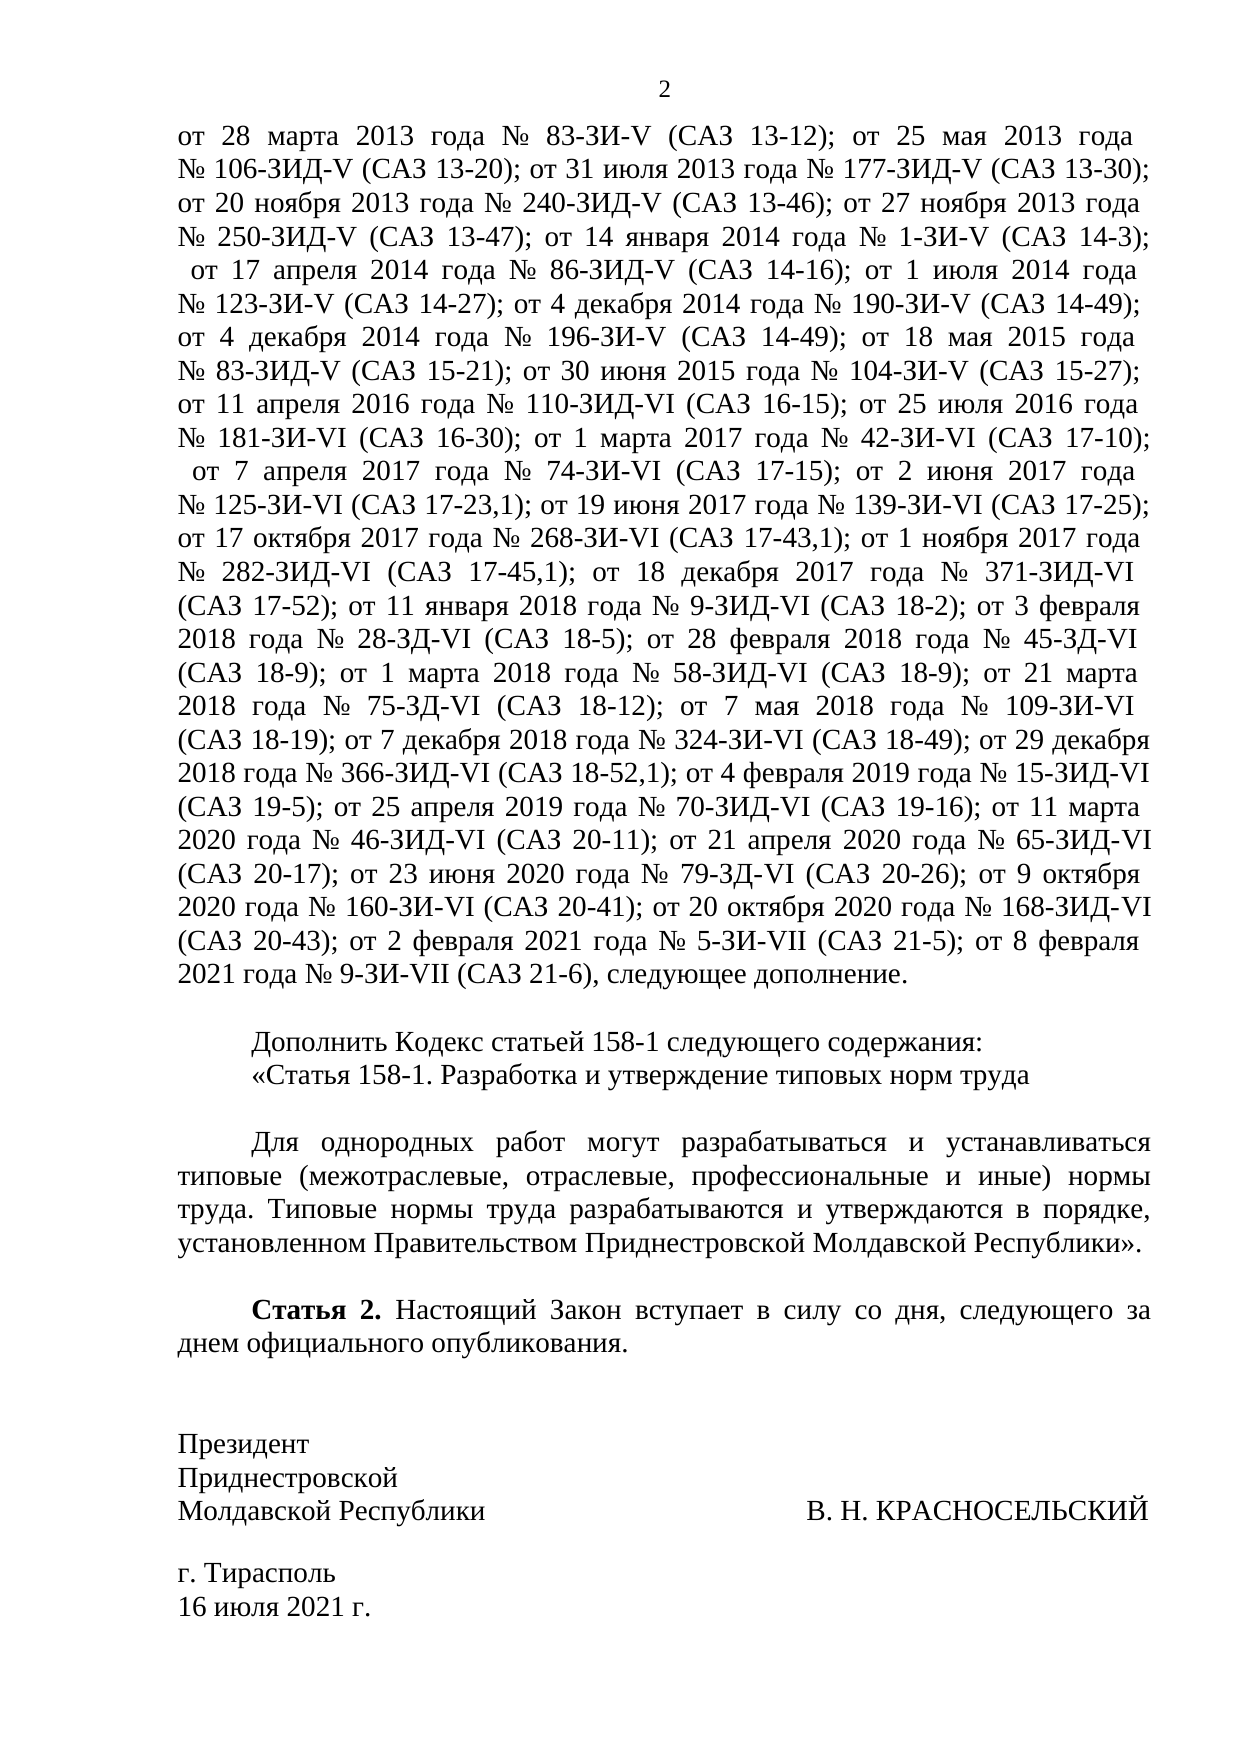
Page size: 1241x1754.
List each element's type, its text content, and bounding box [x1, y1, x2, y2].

text г. Тирасполь [177, 1556, 1152, 1589]
text Дополнить Кодекс статьей 158-1 следующего содержания: [177, 1024, 1152, 1057]
text Приднестровской [177, 1460, 1152, 1493]
text «Статья 158-1. Разработка и утверждение типовых норм труда [177, 1057, 1152, 1091]
text 16 июля 2021 г. [177, 1589, 1152, 1623]
text Для однородных работ могут разрабатываться и устанавливаться типовые (межотраслевые, отраслевые, профессиональные и иные) нормы труда. Типовые нормы труда разрабатываются и утверждаются в порядке, установленном Правительством Приднестровской Молдавской Республики». [177, 1124, 1152, 1258]
text Статья 2. Настоящий Закон вступает в силу со дня, следующего за днем официального опубликования. [177, 1292, 1152, 1359]
text Молдавской Республики В. Н. КРАСНОСЕЛЬСКИЙ [177, 1493, 1152, 1527]
text Президент [177, 1426, 1152, 1460]
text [177, 118, 1152, 990]
